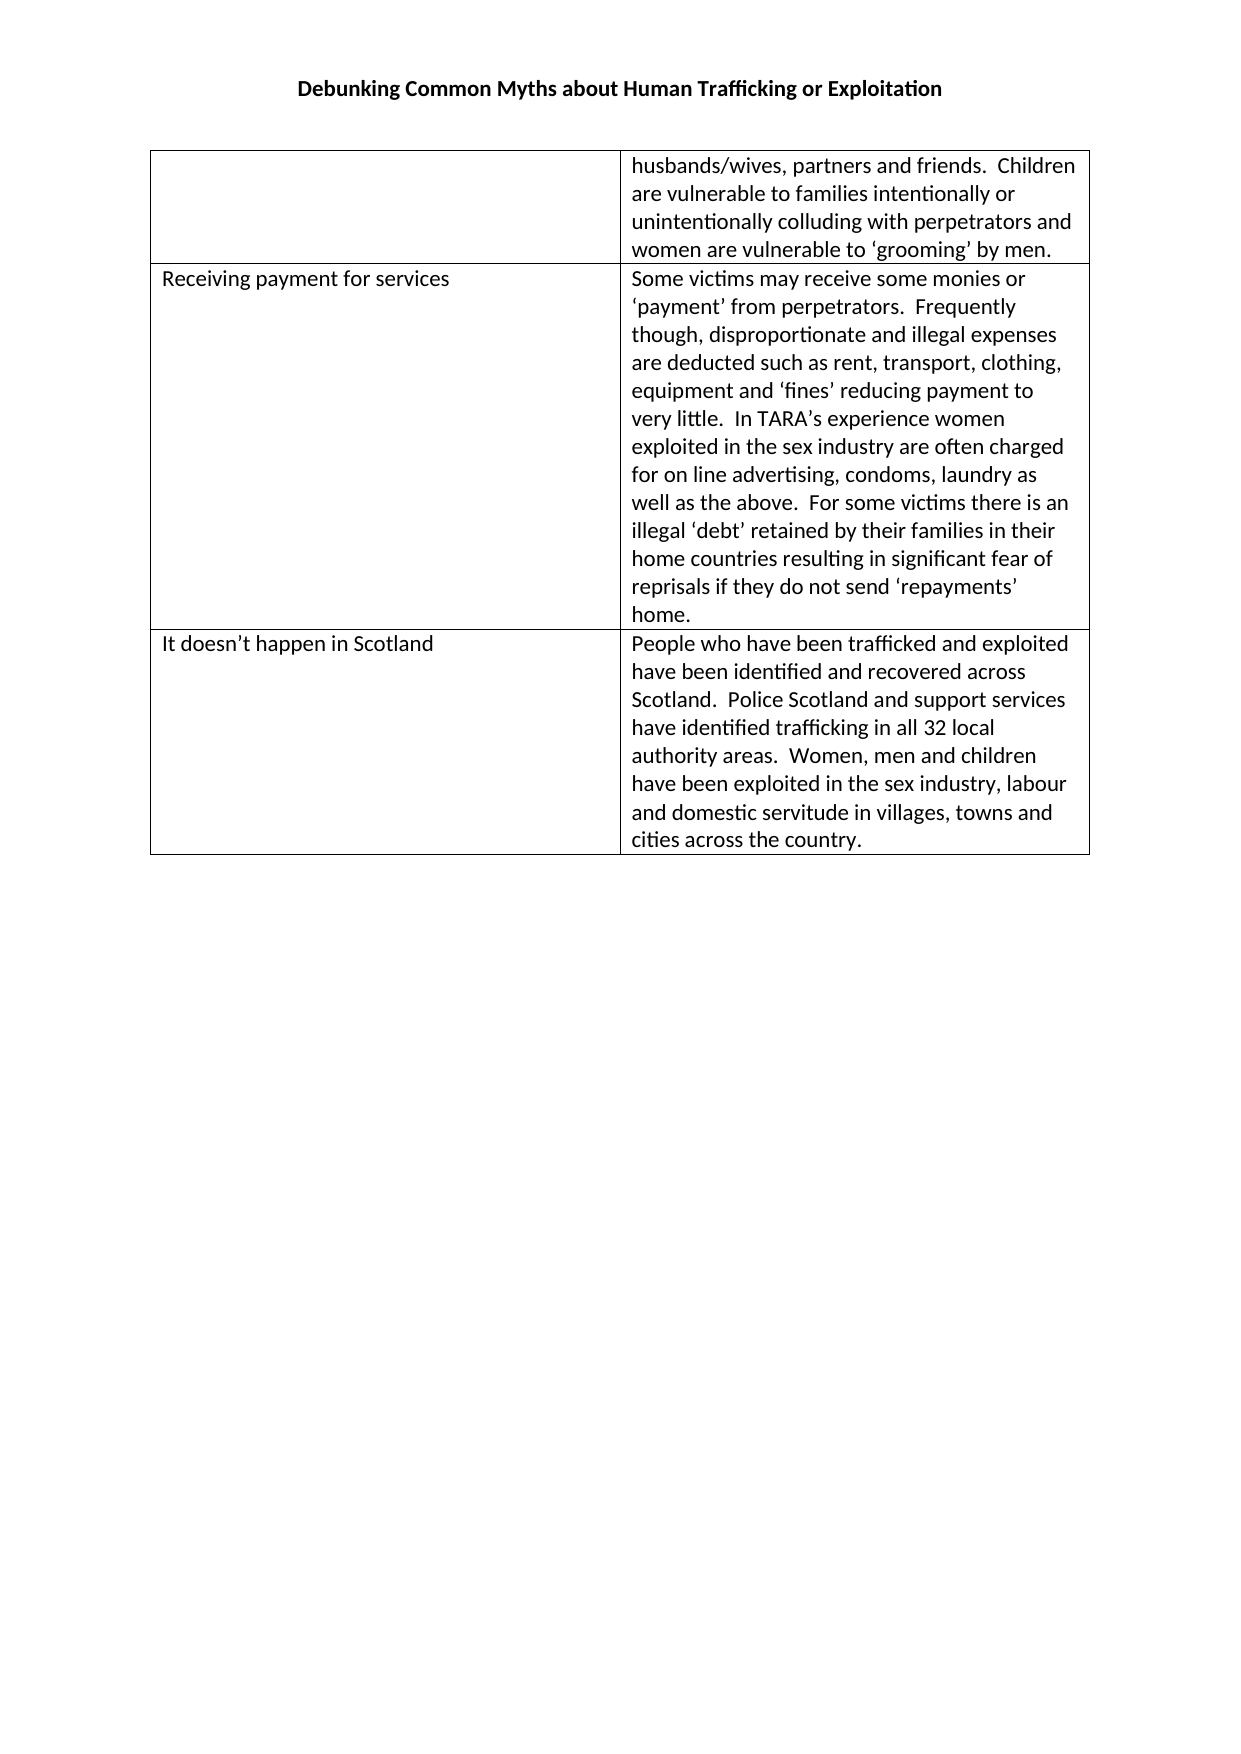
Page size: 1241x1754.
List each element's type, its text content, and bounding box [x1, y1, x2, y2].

table_cell Some victims may receive some monies or ‘payment’ from perpetrators. Frequently though, disproportionate and illegal expenses are deducted such as rent, transport, clothing, equipment and ‘fines’ reducing payment to very little. In TARA’s experience women exploited in the sex industry are often charged for on line advertising, condoms, laundry as well as the above. For some victims there is an illegal ‘debt’ retained by their families in their home countries resulting in significant fear of reprisals if they do not send ‘repayments’ home. [621, 264, 1089, 628]
table_cell It doesn’t happen in Scotland [151, 630, 620, 854]
table_cell Receiving payment for services [151, 264, 620, 628]
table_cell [621, 151, 1089, 263]
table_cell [151, 151, 620, 263]
table_cell People who have been trafficked and exploited have been identified and recovered across Scotland. Police Scotland and support services have identified trafficking in all 32 local authority areas. Women, men and children have been exploited in the sex industry, labour and domestic servitude in villages, towns and cities across the country. [621, 630, 1089, 854]
